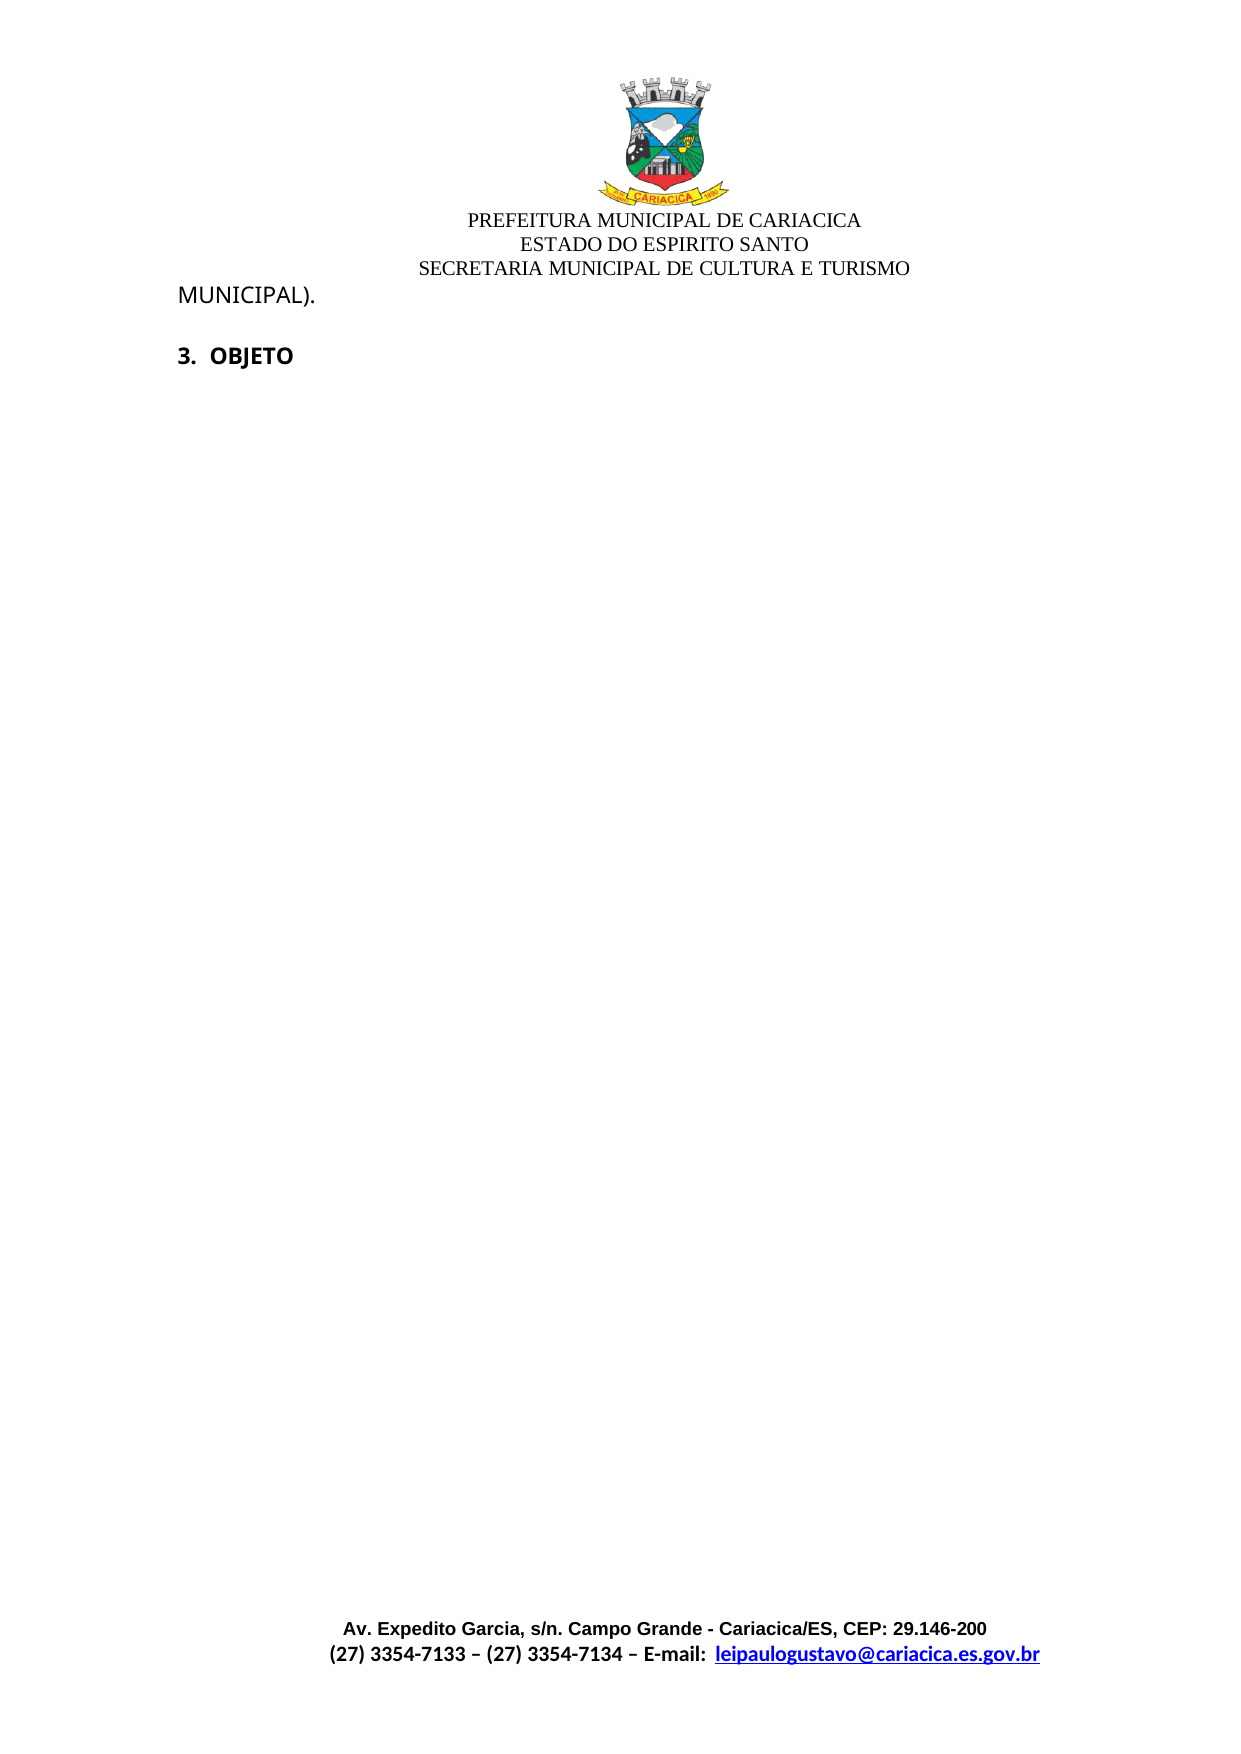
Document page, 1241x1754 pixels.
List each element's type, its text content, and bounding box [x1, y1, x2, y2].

picture [597, 76, 730, 206]
subtitle OBJETO [177, 340, 1230, 371]
